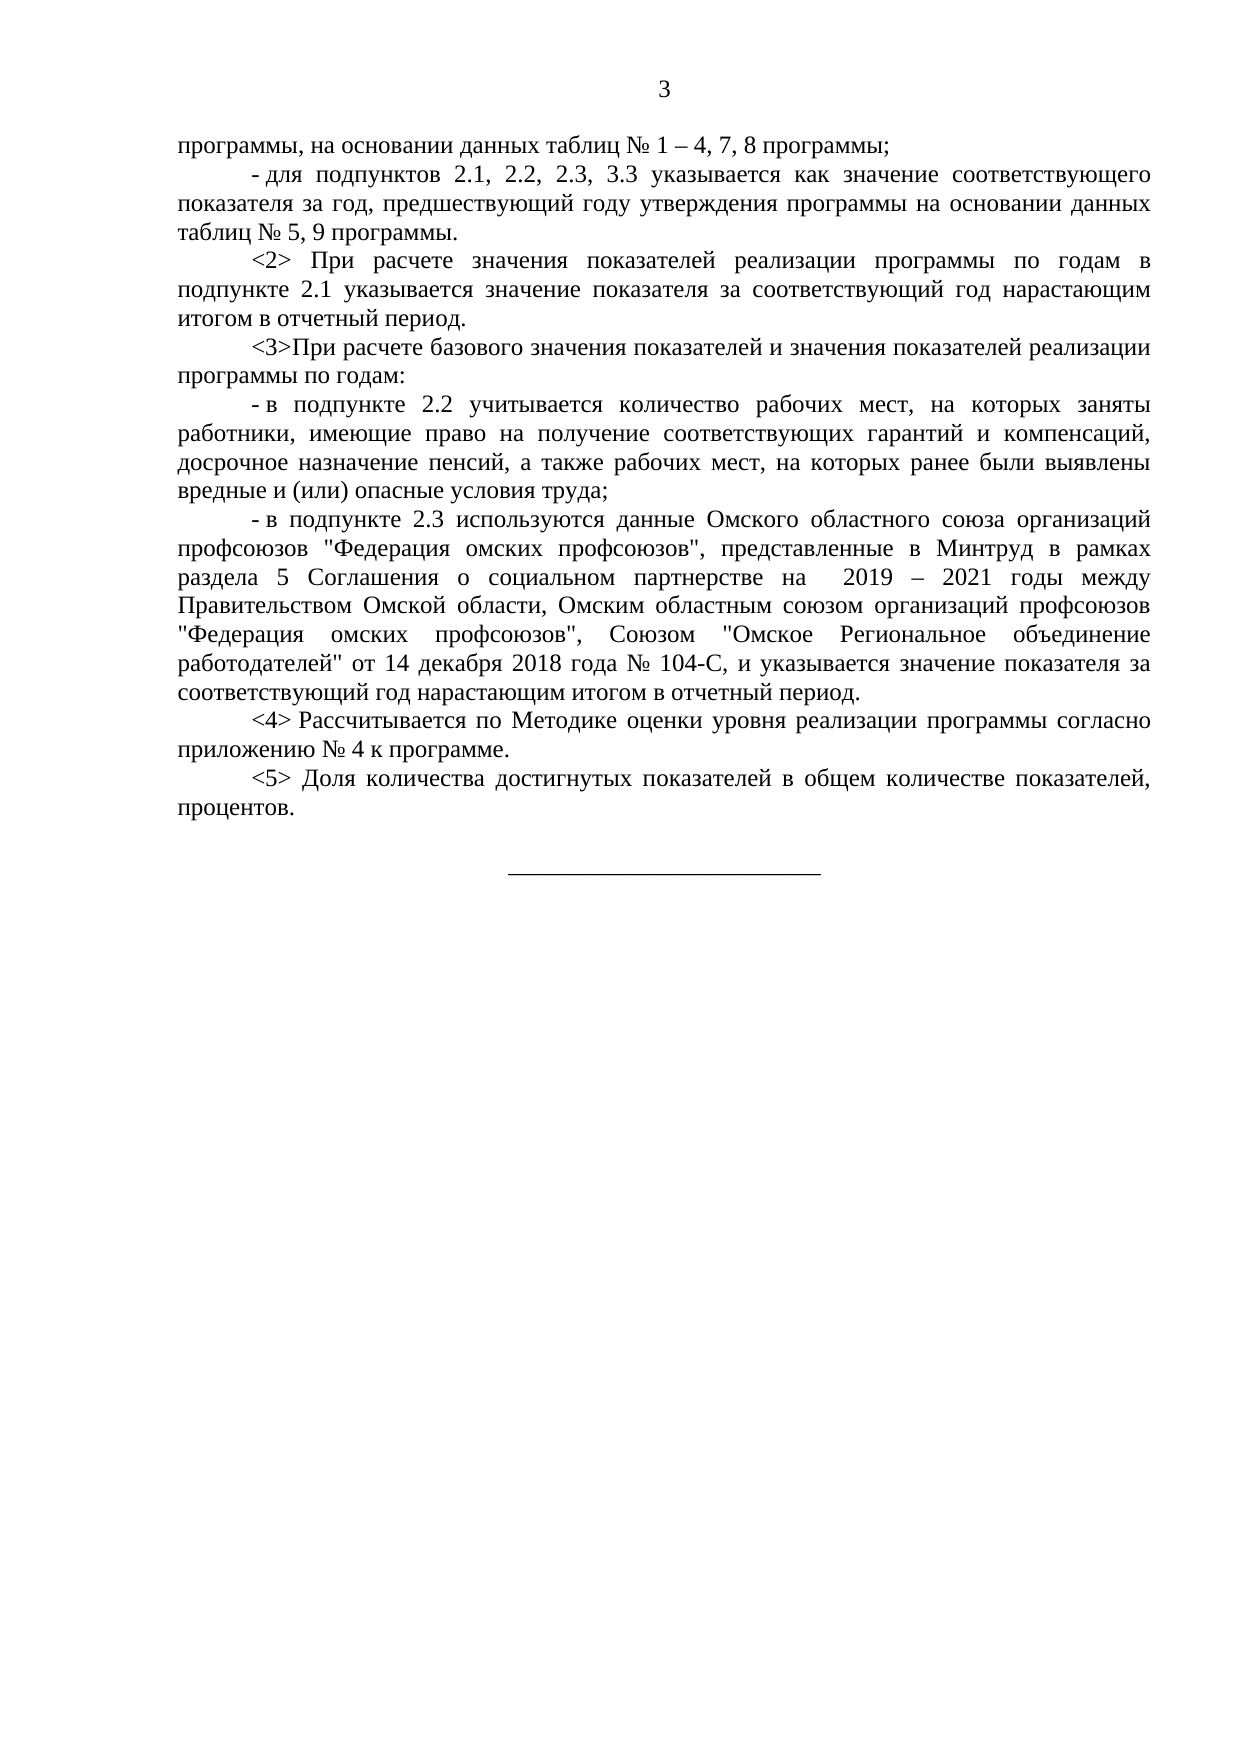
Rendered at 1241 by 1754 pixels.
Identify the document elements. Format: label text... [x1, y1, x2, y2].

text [177, 131, 1152, 159]
text - для подпунктов 2.1, 2.2, 2.3, 3.3 указывается как значение соответствующего показателя за год, предшествующий году утверждения программы на основании данных таблиц № 5, 9 программы. [177, 159, 1152, 246]
text <3>При расчете базового значения показателей и значения показателей реализации программы по годам: [177, 332, 1152, 389]
text <4> Рассчитывается по Методике оценки уровня реализации программы согласно приложению № 4 к программе. [177, 706, 1152, 763]
text _________________________ [177, 849, 1152, 878]
text <5> Доля количества достигнутых показателей в общем количестве показателей, процентов. [177, 763, 1152, 821]
text - в подпункте 2.2 учитывается количество рабочих мест, на которых заняты работники, имеющие право на получение соответствующих гарантий и компенсаций, досрочное назначение пенсий, а также рабочих мест, на которых ранее были выявлены вредные и (или) опасные условия труда; [177, 389, 1152, 504]
text - в подпункте 2.3 используются данные Омского областного союза организаций профсоюзов "Федерация омских профсоюзов", представленные в Минтруд в рамках раздела 5 Соглашения о социальном партнерстве на 2019 – 2021 годы между Правительством Омской области, Омским областным союзом организаций профсоюзов "Федерация омских профсоюзов", Союзом "Омское Региональное объединение работодателей" от 14 декабря 2018 года № 104-С, и указывается значение показателя за соответствующий год нарастающим итогом в отчетный период. [177, 504, 1152, 706]
text <2> При расчете значения показателей реализации программы по годам в подпункте 2.1 указывается значение показателя за соответствующий год нарастающим итогом в отчетный период. [177, 246, 1152, 332]
